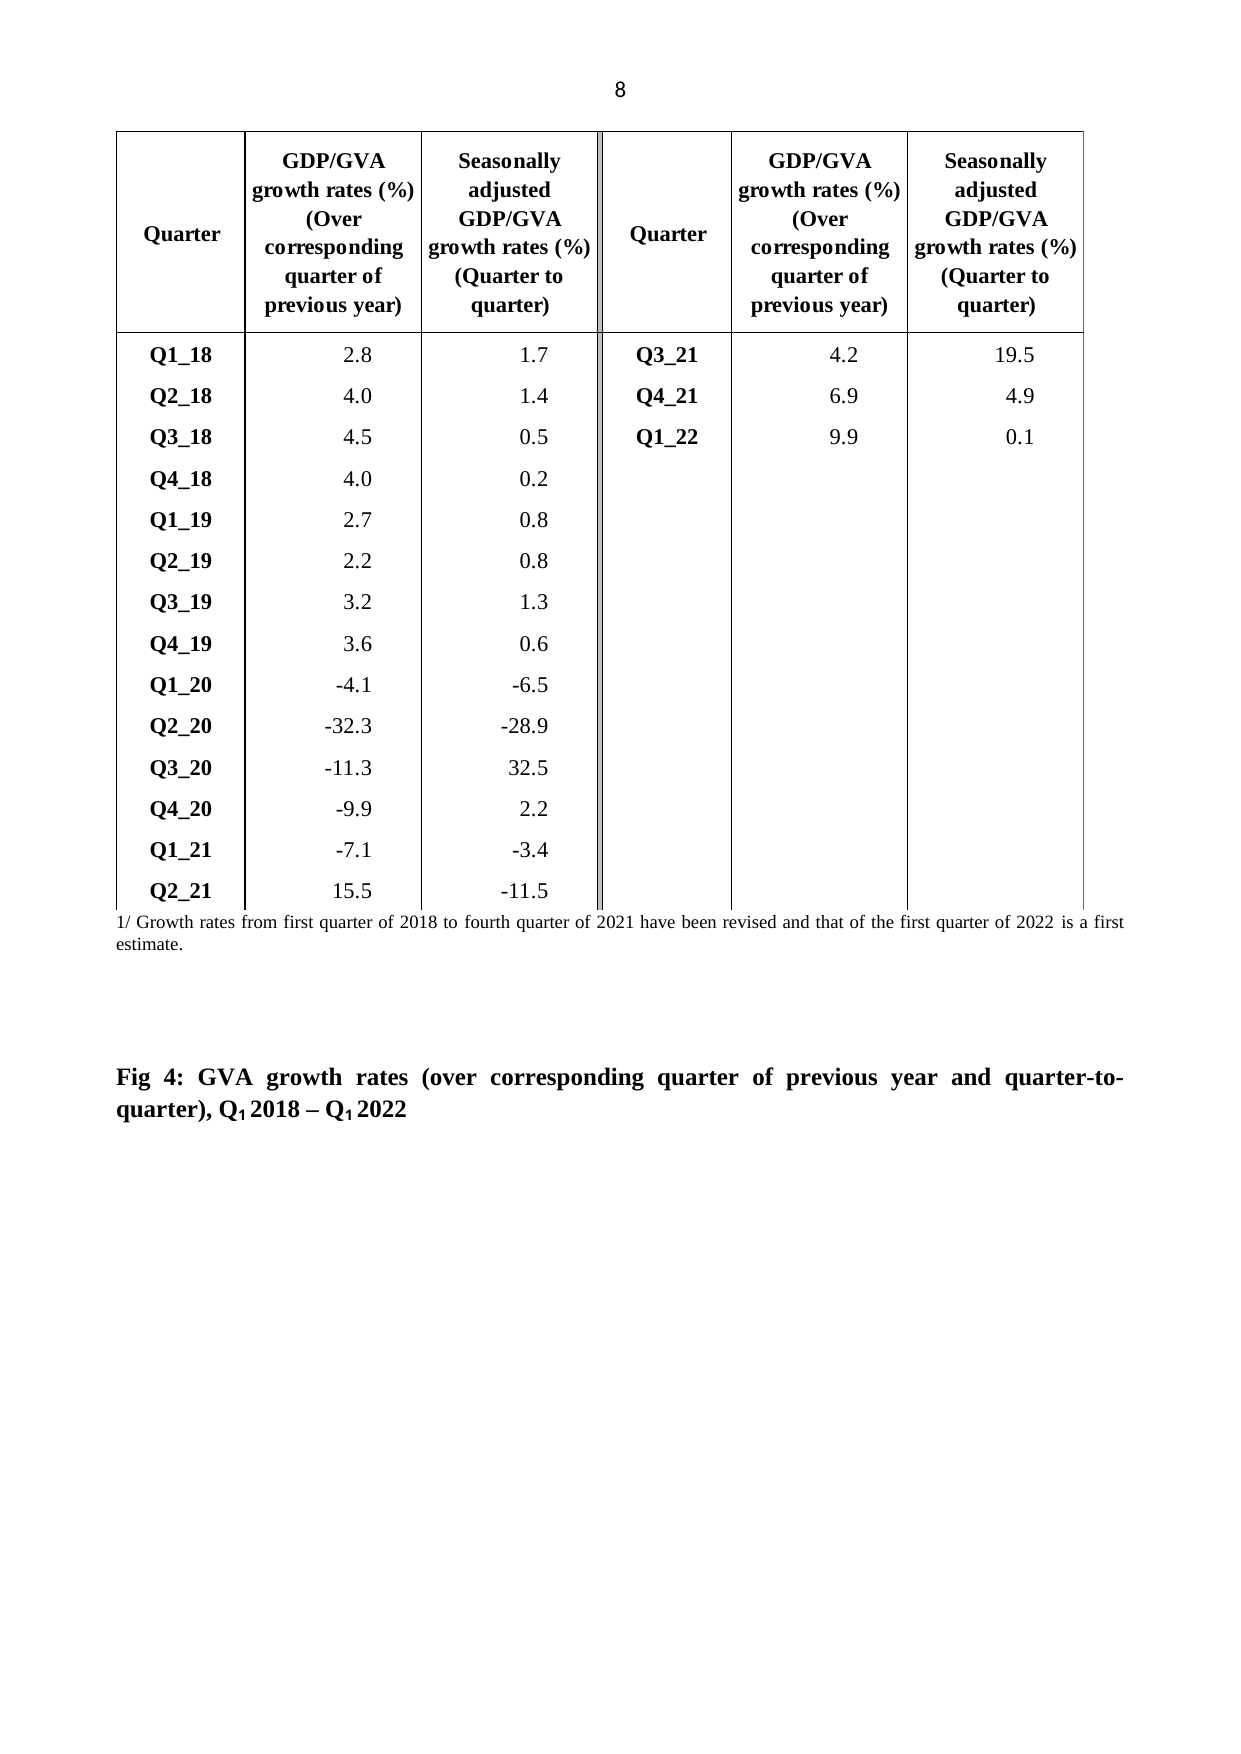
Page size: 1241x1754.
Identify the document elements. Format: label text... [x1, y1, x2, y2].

text 1/ Growth rates from first quarter of 2018 to fourth quarter of 2021 have been revised and that of the first quarter of 2022 is a first estimate. [116, 911, 1124, 954]
text Fig 4: GVA growth rates (over corresponding quarter of previous year and quarter-to- quarter), Q1 2018 – Q1 2022 [116, 1062, 1124, 1125]
